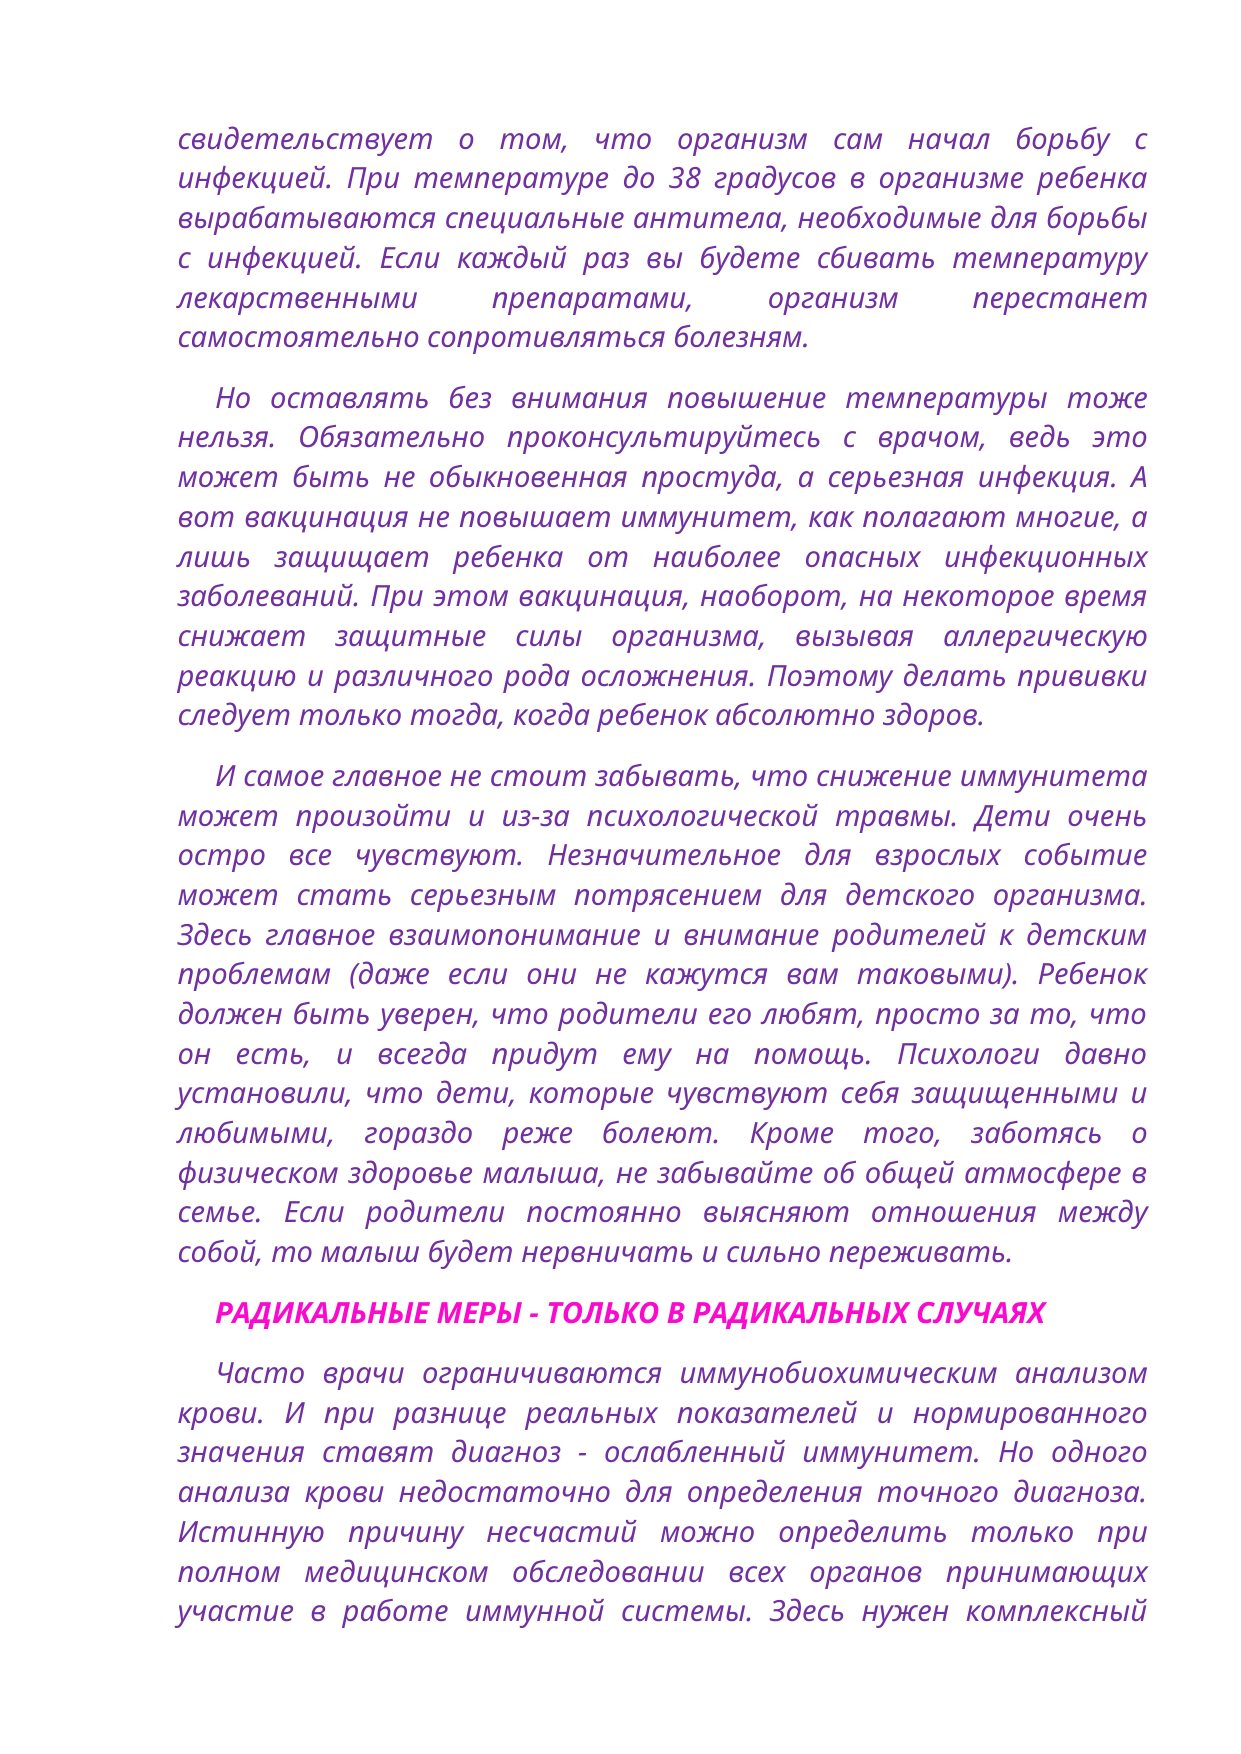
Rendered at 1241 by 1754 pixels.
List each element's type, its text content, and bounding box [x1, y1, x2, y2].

text И самое главное не стоит забывать, что снижение иммунитета может произойти и из-за психологической травмы. Дети очень остро все чувствуют. Незначительное для взрослых событие может стать серьезным потрясением для детского организма. Здесь главное взаимопонимание и внимание родителей к детским проблемам (даже если они не кажутся вам таковыми). Ребенок должен быть уверен, что родители его любят, просто за то, что он есть, и всегда придут ему на помощь. Психологи давно установили, что дети, которые чувствуют себя защищенными и любимыми, гораздо реже болеют. Кроме того, заботясь о физическом здоровье малыша, не забывайте об общей атмосфере в семье. Если родители постоянно выясняют отношения между собой, то малыш будет нервничать и сильно переживать. [177, 755, 1152, 1271]
text РАДИКАЛЬНЫЕ МЕРЫ - ТОЛЬКО В РАДИКАЛЬНЫХ СЛУЧАЯХ [177, 1292, 1152, 1332]
text Но оставлять без внимания повышение температуры тоже нельзя. Обязательно проконсультируйтесь с врачом, ведь это может быть не обыкновенная простуда, а серьезная инфекция. А вот вакцинация не повышает иммунитет, как полагают многие, а лишь защищает ребенка от наиболее опасных инфекционных заболеваний. При этом вакцинация, наоборот, на некоторое время снижает защитные силы организма, вызывая аллергическую реакцию и различного рода осложнения. Поэтому делать прививки следует только тогда, когда ребенок абсолютно здоров. [177, 377, 1152, 734]
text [177, 118, 1152, 356]
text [177, 1352, 1152, 1630]
